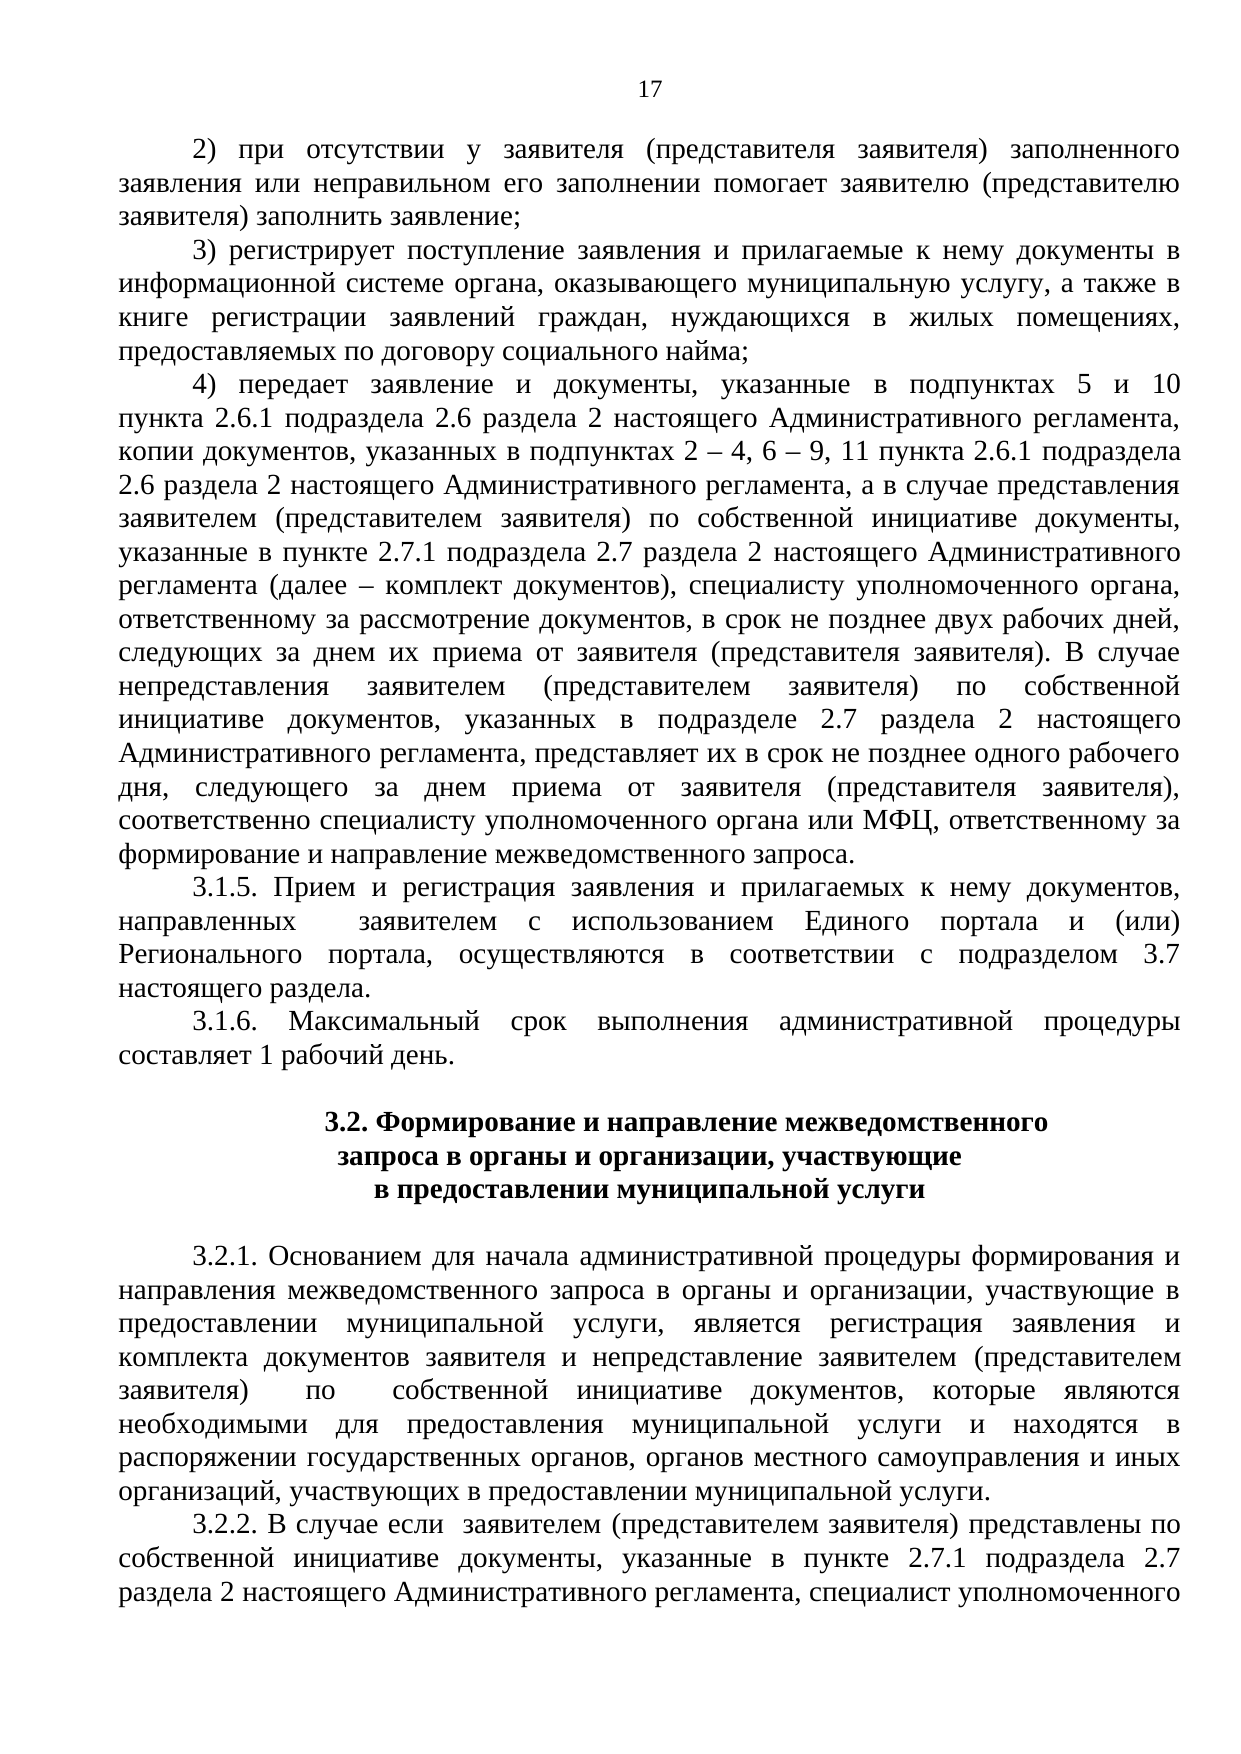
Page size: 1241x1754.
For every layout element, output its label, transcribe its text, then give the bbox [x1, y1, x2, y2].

text 4) передает заявление и документы, указанные в подпунктах 5 и 10 пункта 2.6.1 подраздела 2.6 раздела 2 настоящего Административного регламента, копии документов, указанных в подпунктах 2 – 4, 6 – 9, 11 пункта 2.6.1 подраздела 2.6 раздела 2 настоящего Административного регламента, а в случае представления заявителем (представителем заявителя) по собственной инициативе документы, указанные в пункте 2.7.1 подраздела 2.7 раздела 2 настоящего Административного регламента (далее – комплект документов), специалисту уполномоченного органа, ответственному за рассмотрение документов, в срок не позднее двух рабочих дней, следующих за днем их приема от заявителя (представителя заявителя). В случае непредставления заявителем (представителем заявителя) по собственной инициативе документов, указанных в подразделе 2.7 раздела 2 настоящего Административного регламента, представляет их в срок не позднее одного рабочего дня, следующего за днем приема от заявителя (представителя заявителя), соответственно специалисту уполномоченного органа или МФЦ, ответственному за формирование и направление межведомственного запроса. [118, 366, 1181, 869]
text 3.2.1. Основанием для начала административной процедуры формирования и направления межведомственного запроса в органы и организации, участвующие в предоставлении муниципальной услуги, является регистрация заявления и комплекта документов заявителя и непредставление заявителем (представителем заявителя) по собственной инициативе документов, которые являются необходимыми для предоставления муниципальной услуги и находятся в распоряжении государственных органов, органов местного самоуправления и иных организаций, участвующих в предоставлении муниципальной услуги. [118, 1238, 1181, 1507]
text 3) регистрирует поступление заявления и прилагаемые к нему документы в информационной системе органа, оказывающего муниципальную услугу, а также в книге регистрации заявлений граждан, нуждающихся в жилых помещениях, предоставляемых по договору социального найма; [118, 232, 1181, 366]
text 3.1.6. Максимальный срок выполнения административной процедуры составляет 1 рабочий день. [118, 1003, 1181, 1071]
text в предоставлении муниципальной услуги [118, 1171, 1181, 1205]
text запроса в органы и организации, участвующие [118, 1138, 1181, 1171]
text 2) при отсутствии у заявителя (представителя заявителя) заполненного заявления или неправильном его заполнении помогает заявителю (представителю заявителя) заполнить заявление; [118, 131, 1181, 232]
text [118, 1507, 1181, 1607]
text 3.1.5. Прием и регистрация заявления и прилагаемых к нему документов, направленных заявителем с использованием Единого портала и (или) Регионального портала, осуществляются в соответствии с подразделом 3.7 настоящего раздела. [118, 869, 1181, 1003]
text 3.2. Формирование и направление межведомственного [118, 1104, 1181, 1138]
